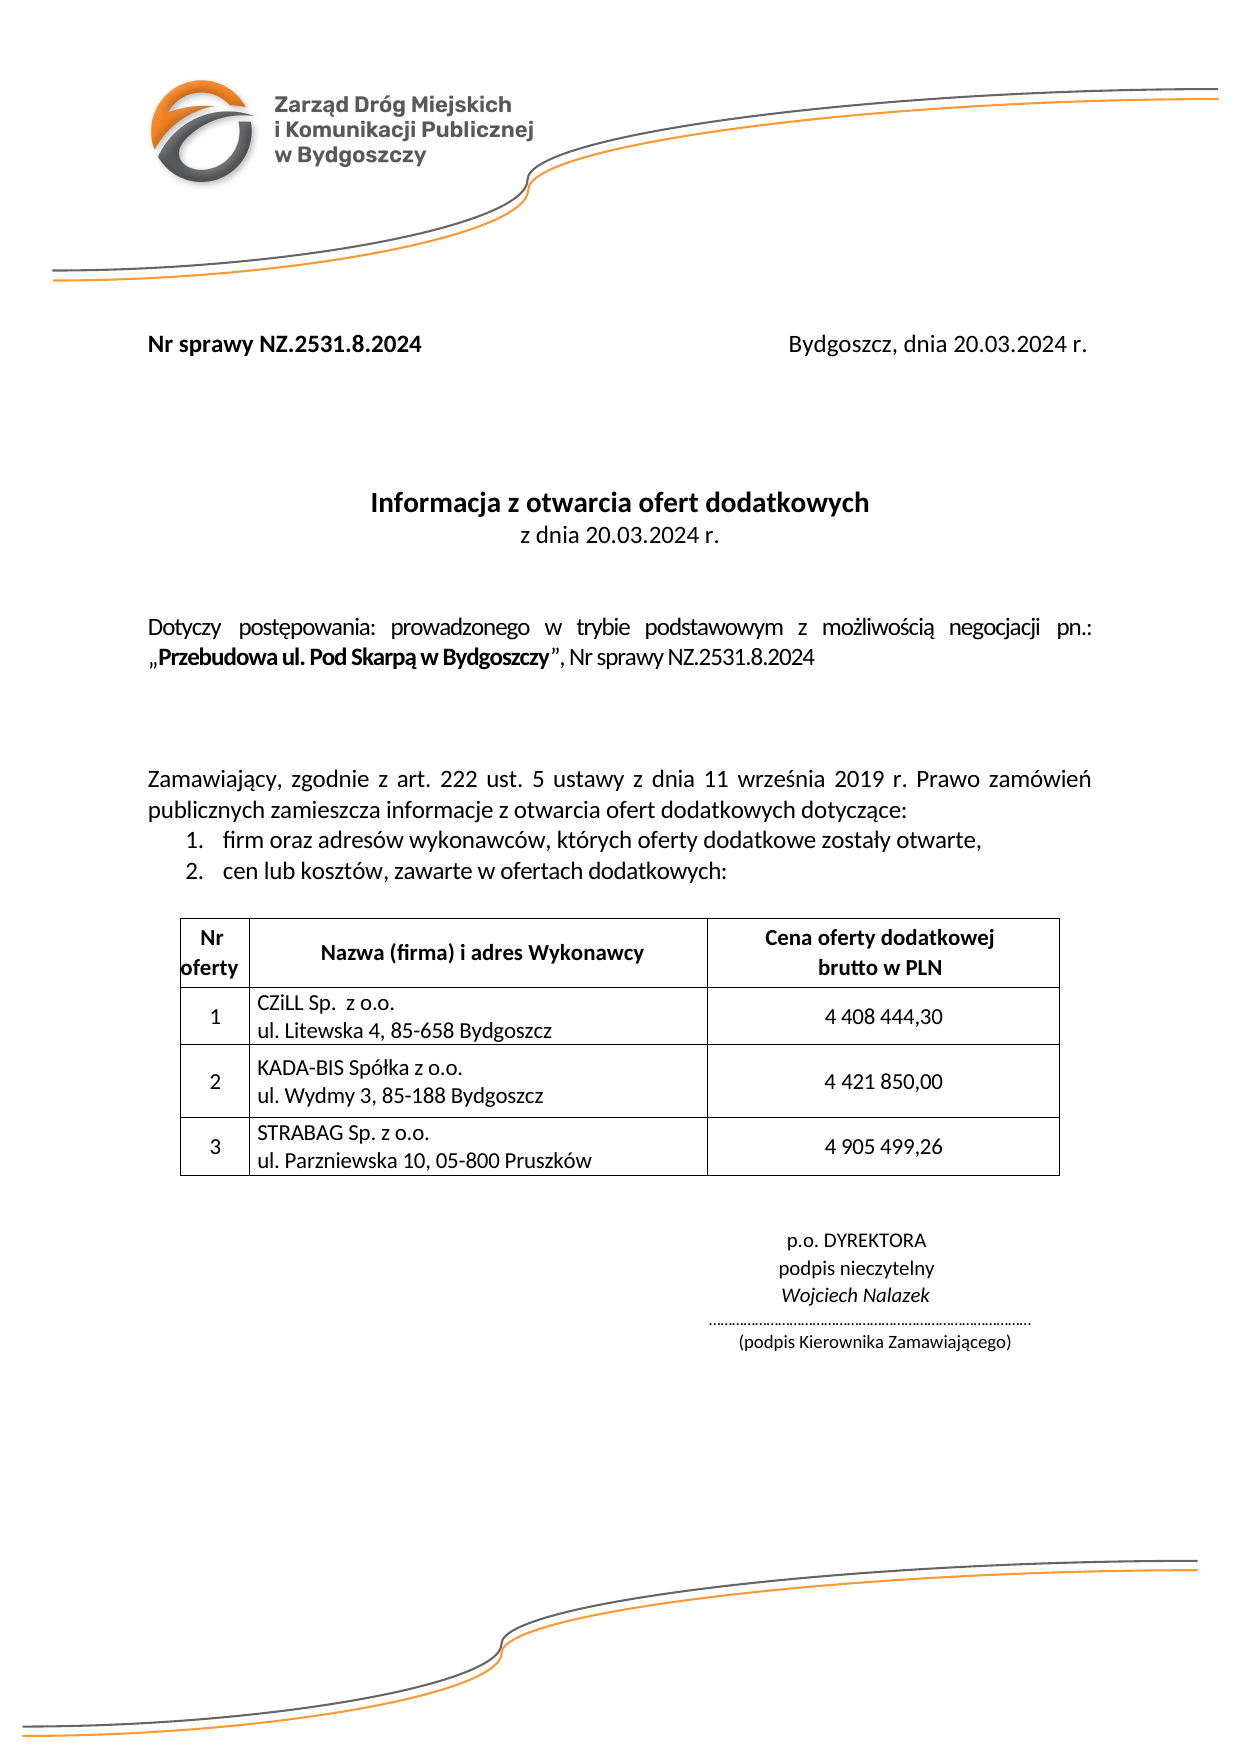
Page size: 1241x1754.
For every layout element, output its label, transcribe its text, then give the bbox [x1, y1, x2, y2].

text Nr sprawy NZ.2531.8.2024 Bydgoszcz, dnia 20.03.2024 r. [148, 328, 1093, 359]
text Dotyczy postępowania: prowadzonego w trybie podstawowym z możliwością negocjacji pn.: „Przebudowa ul. Pod Skarpą w Bydgoszczy”, Nr sprawy NZ.2531.8.2024 [148, 611, 1093, 672]
table_header Nazwa (firma) i adres Wykonawcy [250, 919, 707, 987]
table_cell 4 905 499,26 [708, 1118, 1059, 1175]
text podpis nieczytelny [620, 1255, 1093, 1280]
table_cell KADA-BIS Spółka z o.o. ul. Wydmy 3, 85-188 Bydgoszcz [250, 1045, 707, 1117]
picture [529, 171, 535, 182]
table_header Nr oferty [181, 919, 249, 987]
picture [529, 182, 535, 193]
list cen lub kosztów, zawarte w ofertach dodatkowych: [185, 855, 1093, 886]
table_cell 3 [181, 1118, 249, 1175]
text ………………………………………………………………………… [118, 1309, 1122, 1330]
text Wojciech Nalazek [620, 1282, 1093, 1308]
text Informacja z otwarcia ofert dodatkowych [148, 484, 1093, 519]
text (podpis Kierownika Zamawiającego) [701, 1330, 1122, 1353]
table_header Cena oferty dodatkowej brutto w PLN [708, 919, 1059, 987]
text Zamawiający, zgodnie z art. 222 ust. 5 ustawy z dnia 11 września 2019 r. Prawo zamówień publicznych zamieszcza informacje z otwarcia ofert dodatkowych dotyczące: [148, 763, 1093, 824]
text p.o. DYREKTORA [620, 1227, 1093, 1253]
table_cell CZiLL Sp. z o.o. ul. Litewska 4, 85-658 Bydgoszcz [250, 988, 707, 1044]
picture [147, 73, 535, 193]
table_cell 4 421 850,00 [708, 1045, 1059, 1117]
text z dnia 20.03.2024 r. [148, 519, 1093, 550]
list firm oraz adresów wykonawców, których oferty dodatkowe zostały otwarte, [185, 824, 1093, 855]
table_cell 1 [181, 988, 249, 1044]
table_cell 2 [181, 1045, 249, 1117]
table_cell 4 408 444,30 [708, 988, 1059, 1044]
table_cell STRABAG Sp. z o.o. ul. Parzniewska 10, 05-800 Pruszków [250, 1118, 707, 1175]
